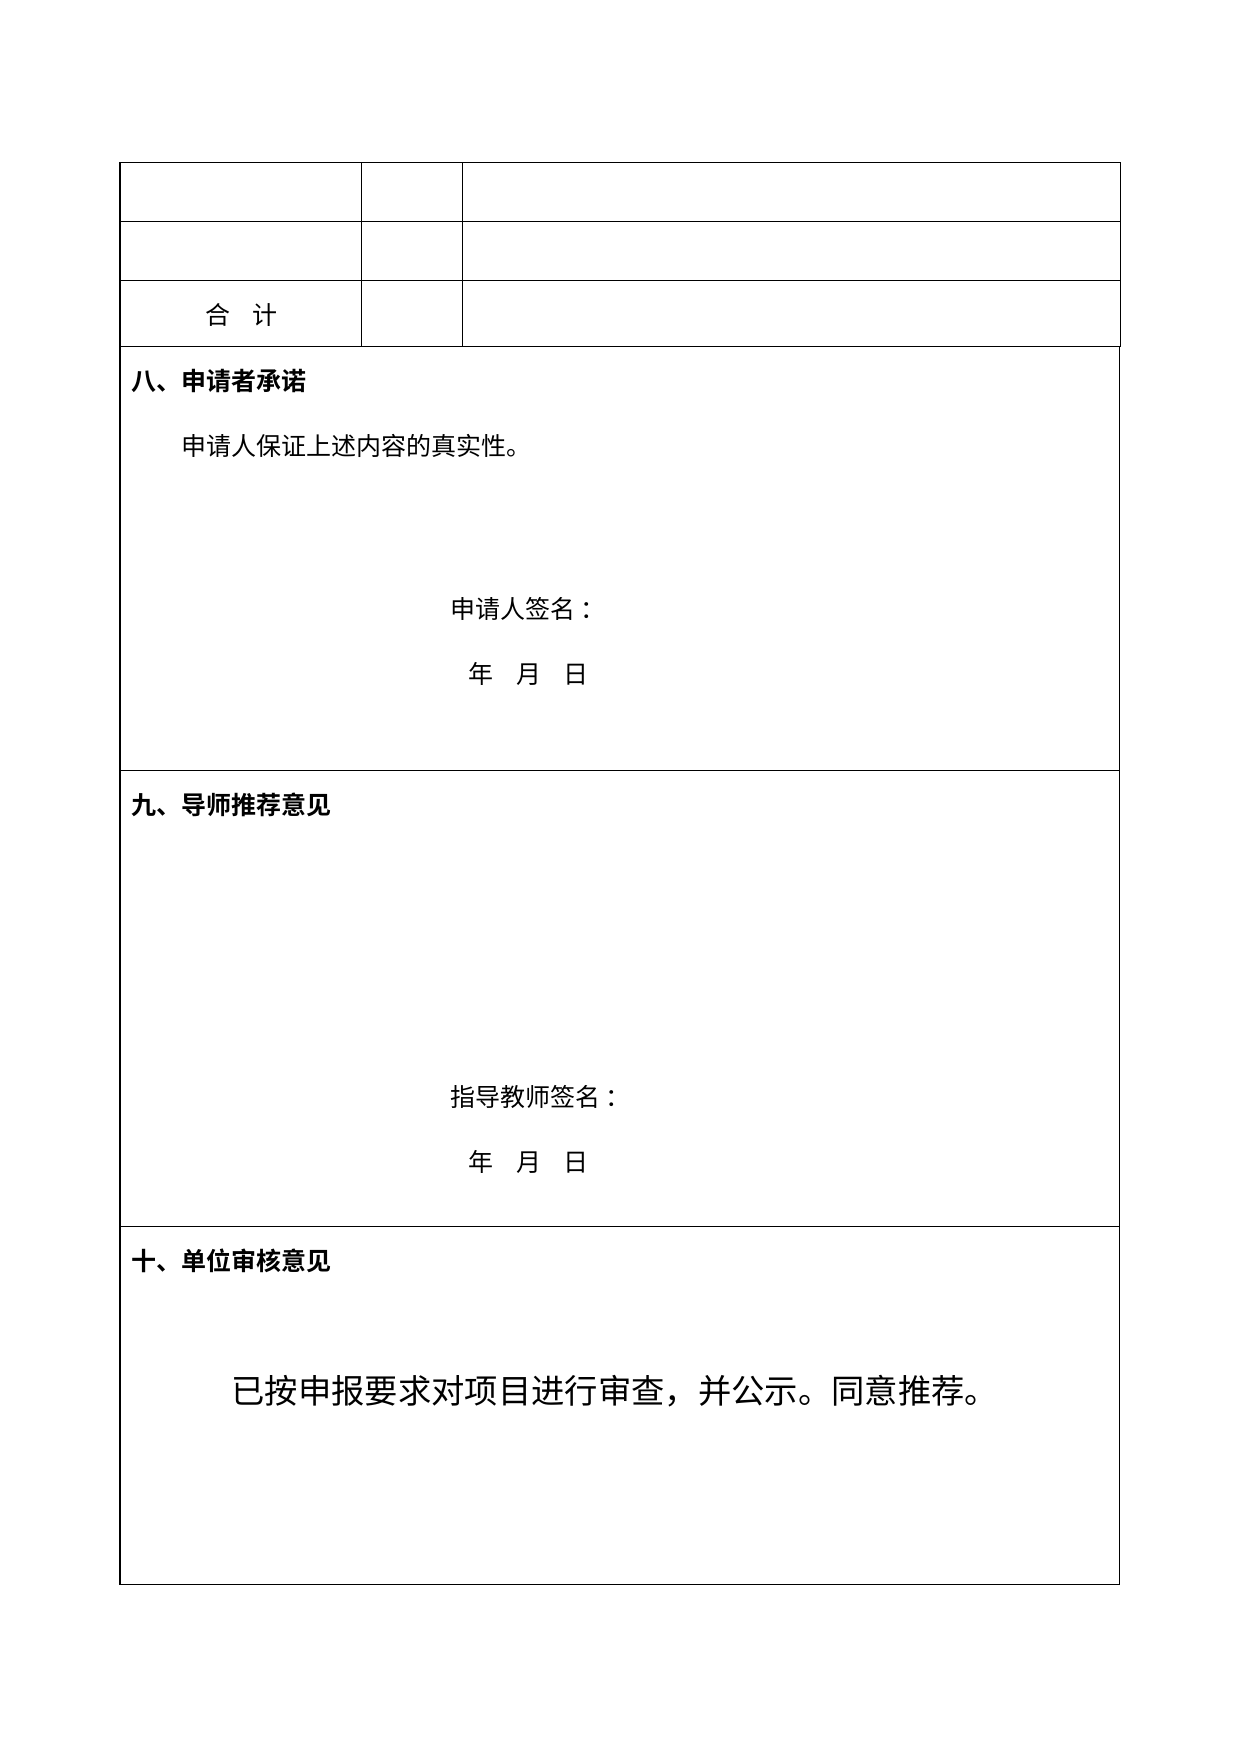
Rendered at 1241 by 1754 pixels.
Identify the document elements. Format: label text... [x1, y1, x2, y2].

table_cell [362, 163, 462, 221]
table_cell [362, 281, 462, 346]
table_cell [362, 222, 462, 280]
table_cell [463, 222, 1120, 280]
table_cell [121, 163, 361, 221]
table_cell 九、导师推荐意见 指导教师签名 ： 年 月 日 [121, 771, 1119, 1226]
table_cell 合 计 [121, 281, 361, 346]
table_cell [463, 281, 1120, 346]
table_cell [121, 222, 361, 280]
table_cell 八、申请者承诺 申请人保证上述内容的真实性。 申请人签名 ： 年 月 日 [121, 347, 1119, 770]
table_cell [463, 163, 1120, 221]
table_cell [121, 1227, 1119, 1584]
